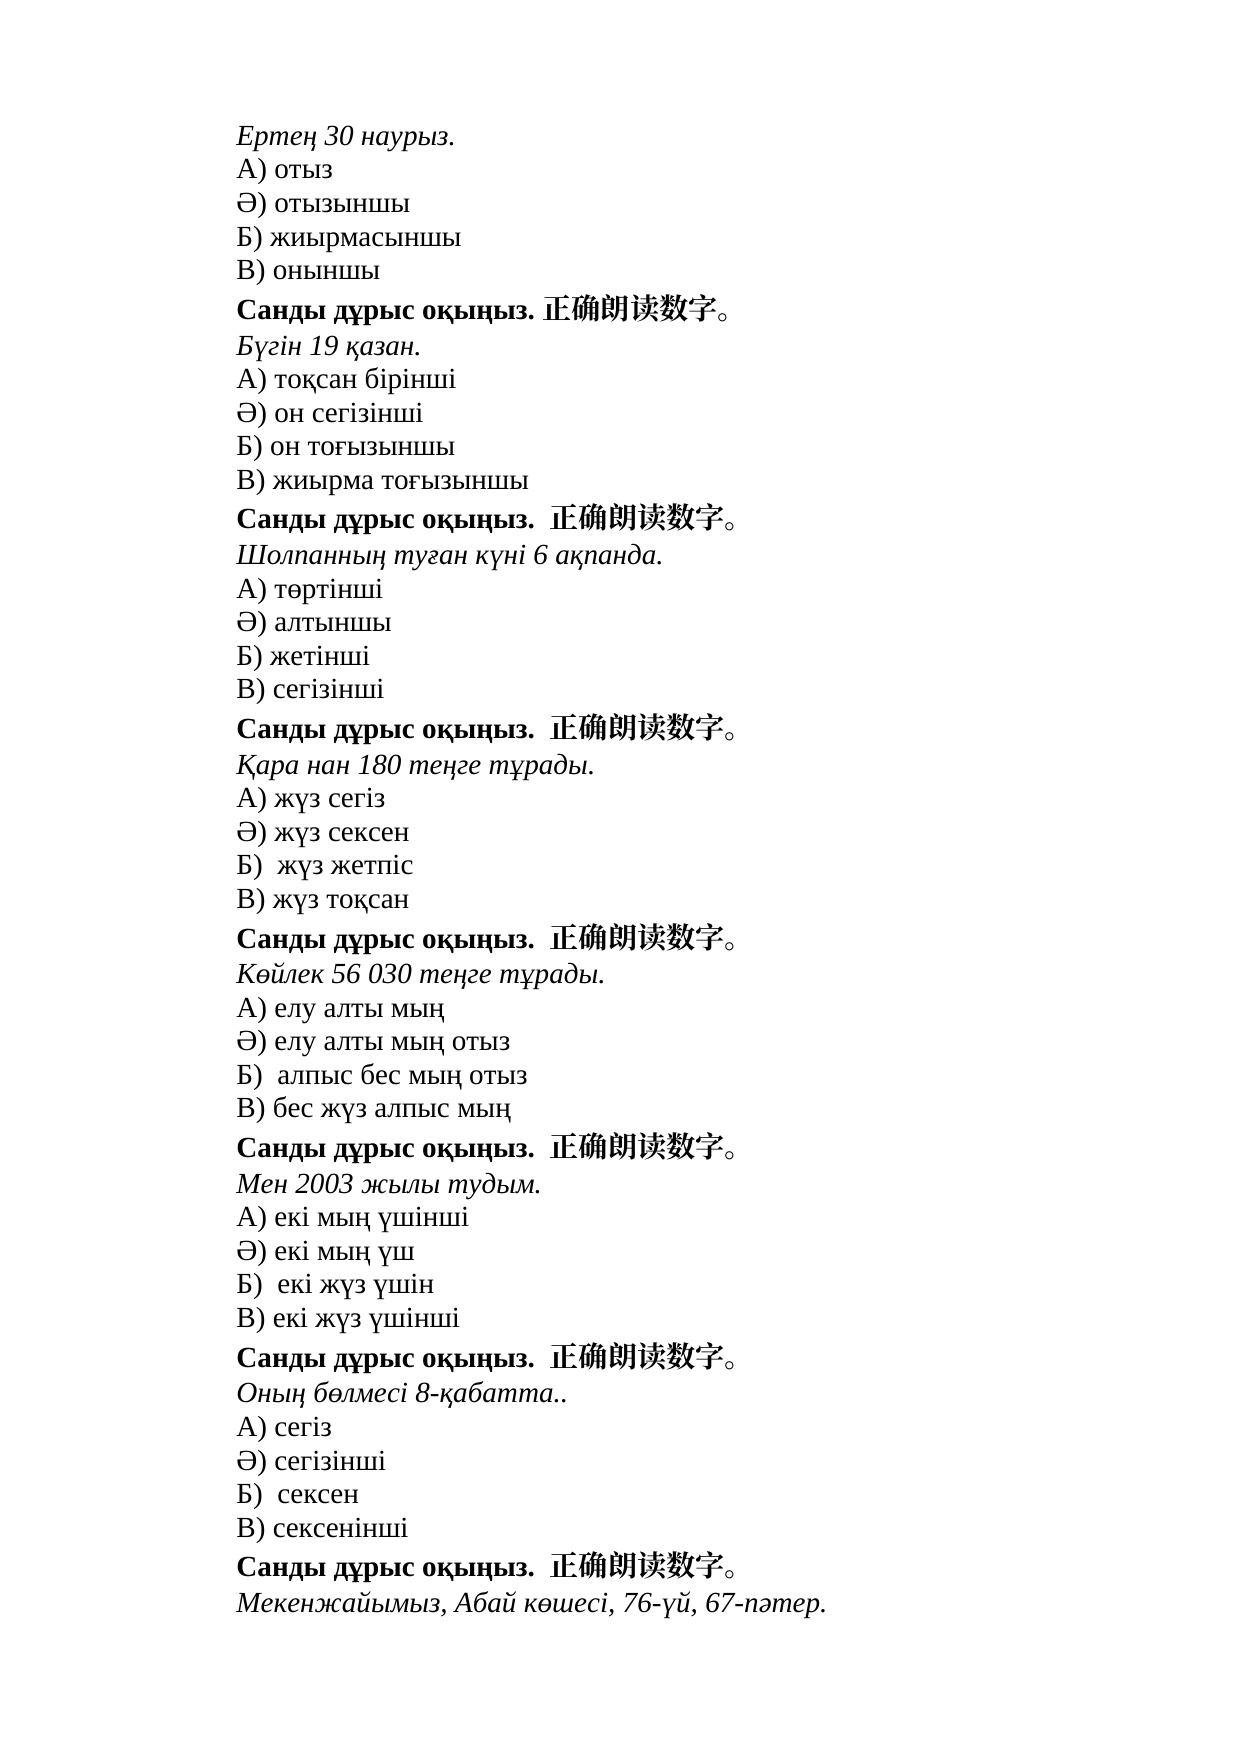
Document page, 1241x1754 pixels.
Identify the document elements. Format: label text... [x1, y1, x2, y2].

text Б) екі жүз үшін [236, 1267, 1152, 1300]
text Б) сексен [236, 1476, 1152, 1510]
text Оның бөлмесі 8-қабатта.. [177, 1376, 1152, 1409]
text Мекенжайымыз, Абай көшесі, 76-үй, 67-пәтер. [177, 1585, 1152, 1619]
text Б) жиырмасыншы [236, 219, 1152, 252]
text Шолпанның туған күні 6 ақпанда. [177, 537, 1152, 571]
text Көйлек 56 030 теңге тұрады. [177, 956, 1152, 990]
text В) сексенінші [177, 1510, 1152, 1543]
text Б) жетінші [236, 638, 1152, 671]
text Бүгін 19 қазан. [177, 328, 1152, 361]
text Ә) жүз сексен [236, 814, 1152, 847]
text Санды дұрыс оқыңыз. 正确朗读数字。 [177, 1543, 1152, 1585]
text А) сегіз [236, 1409, 1152, 1443]
text Ә) он сегізінші [236, 395, 1152, 428]
text Ә) екі мың үш [236, 1233, 1152, 1267]
text А) отыз [236, 152, 1152, 185]
text Ә) алтыншы [236, 604, 1152, 638]
text Б) он тоғызыншы [236, 428, 1152, 462]
text Санды дұрыс оқыңыз. 正确朗读数字。 [177, 705, 1152, 747]
text Санды дұрыс оқыңыз. 正确朗读数字。 [177, 1334, 1152, 1376]
text В) сегізінші [177, 671, 1152, 705]
text Санды дұрыс оқыңыз. 正确朗读数字。 [177, 286, 1152, 328]
text В) оныншы [177, 252, 1152, 286]
text А) екі мың үшінші [236, 1199, 1152, 1233]
text Ә) отызыншы [236, 185, 1152, 219]
text В) екі жүз үшінші [177, 1300, 1152, 1334]
text Мен 2003 жылы тудым. [177, 1166, 1152, 1199]
text Б) жүз жетпіс [236, 847, 1152, 881]
text А) елу алты мың [236, 990, 1152, 1023]
text В) жиырма тоғызыншы [177, 462, 1152, 495]
text В) жүз тоқсан [177, 881, 1152, 914]
text Ертең 30 наурыз. [177, 118, 1152, 152]
text Қара нан 180 теңге тұрады. [177, 747, 1152, 780]
text А) төртінші [236, 571, 1152, 604]
text Санды дұрыс оқыңыз. 正确朗读数字。 [177, 495, 1152, 537]
text Санды дұрыс оқыңыз. 正确朗读数字。 [177, 914, 1152, 956]
text Санды дұрыс оқыңыз. 正确朗读数字。 [177, 1124, 1152, 1166]
text Ә) елу алты мың отыз [236, 1023, 1152, 1057]
text Б) алпыс бес мың отыз [236, 1057, 1152, 1091]
text В) бес жүз алпыс мың [177, 1091, 1152, 1124]
text Ә) сегізінші [236, 1443, 1152, 1476]
text А) тоқсан бірінші [236, 361, 1152, 395]
text А) жүз сегіз [236, 780, 1152, 814]
